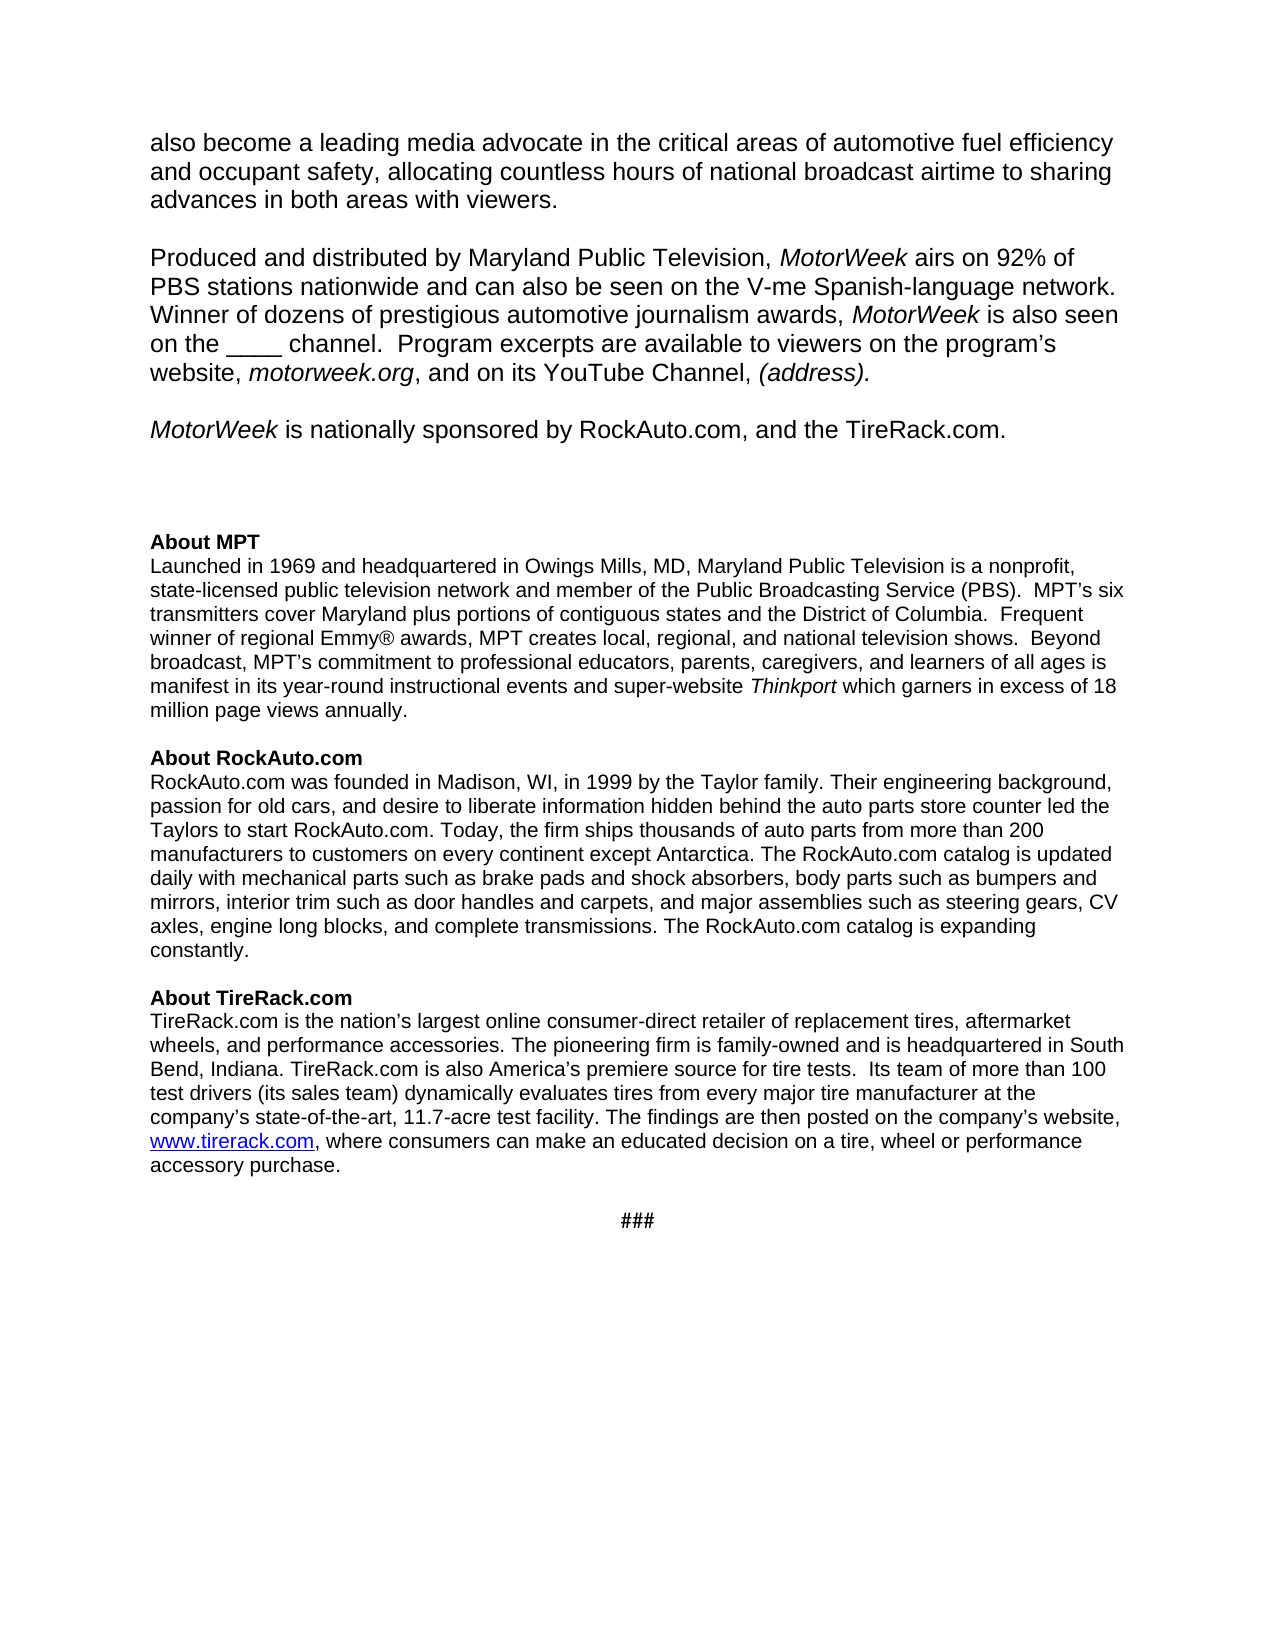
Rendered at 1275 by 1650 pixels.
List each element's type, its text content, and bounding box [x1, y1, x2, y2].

text About MPT [150, 530, 1125, 554]
text About RockAuto.com [150, 746, 1125, 770]
text TireRack.com is the nation’s largest online consumer-direct retailer of replacement tires, aftermarket wheels, and performance accessories. The pioneering firm is family-owned and is headquartered in South Bend, Indiana. TireRack.com is also America’s premiere source for tire tests. Its team of more than 100 test drivers (its sales team) dynamically evaluates tires from every major tire manufacturer at the company’s state-of-the-art, 11.7-acre test facility. The findings are then posted on the company’s website, www.tirerack.com, where consumers can make an educated decision on a tire, wheel or performance accessory purchase. [150, 1009, 1125, 1206]
text Produced and distributed by Maryland Public Television, MotorWeek airs on 92% of PBS stations nationwide and can also be seen on the V-me Spanish-language network. Winner of dozens of prestigious automotive journalism awards, MotorWeek is also seen on the ____ channel. Program excerpts are available to viewers on the program’s website, motorweek.org, and on its YouTube Channel, (address). [150, 243, 1125, 386]
text MotorWeek is nationally sponsored by RockAuto.com, and the TireRack.com. [150, 415, 1125, 444]
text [150, 128, 1125, 214]
text ### [150, 1206, 1125, 1234]
text RockAuto.com was founded in Madison, WI, in 1999 by the Taylor family. Their engineering background, passion for old cars, and desire to liberate information hidden behind the auto parts store counter led the Taylors to start RockAuto.com. Today, the firm ships thousands of auto parts from more than 200 manufacturers to customers on every continent except Antarctica. The RockAuto.com catalog is updated daily with mechanical parts such as brake pads and shock absorbers, body parts such as bumpers and mirrors, interior trim such as door handles and carpets, and major assemblies such as steering gears, CV axles, engine long blocks, and complete transmissions. The RockAuto.com catalog is expanding constantly. [150, 770, 1125, 961]
text About TireRack.com [150, 985, 1125, 1009]
text Launched in 1969 and headquartered in Owings Mills, MD, Maryland Public Television is a nonprofit, state-licensed public television network and member of the Public Broadcasting Service (PBS). MPT’s six transmitters cover Maryland plus portions of contiguous states and the District of Columbia. Frequent winner of regional Emmy® awards, MPT creates local, regional, and national television shows. Beyond broadcast, MPT’s commitment to professional educators, parents, caregivers, and learners of all ages is manifest in its year-round instructional events and super-website Thinkport which garners in excess of 18 million page views annually. [150, 554, 1125, 722]
